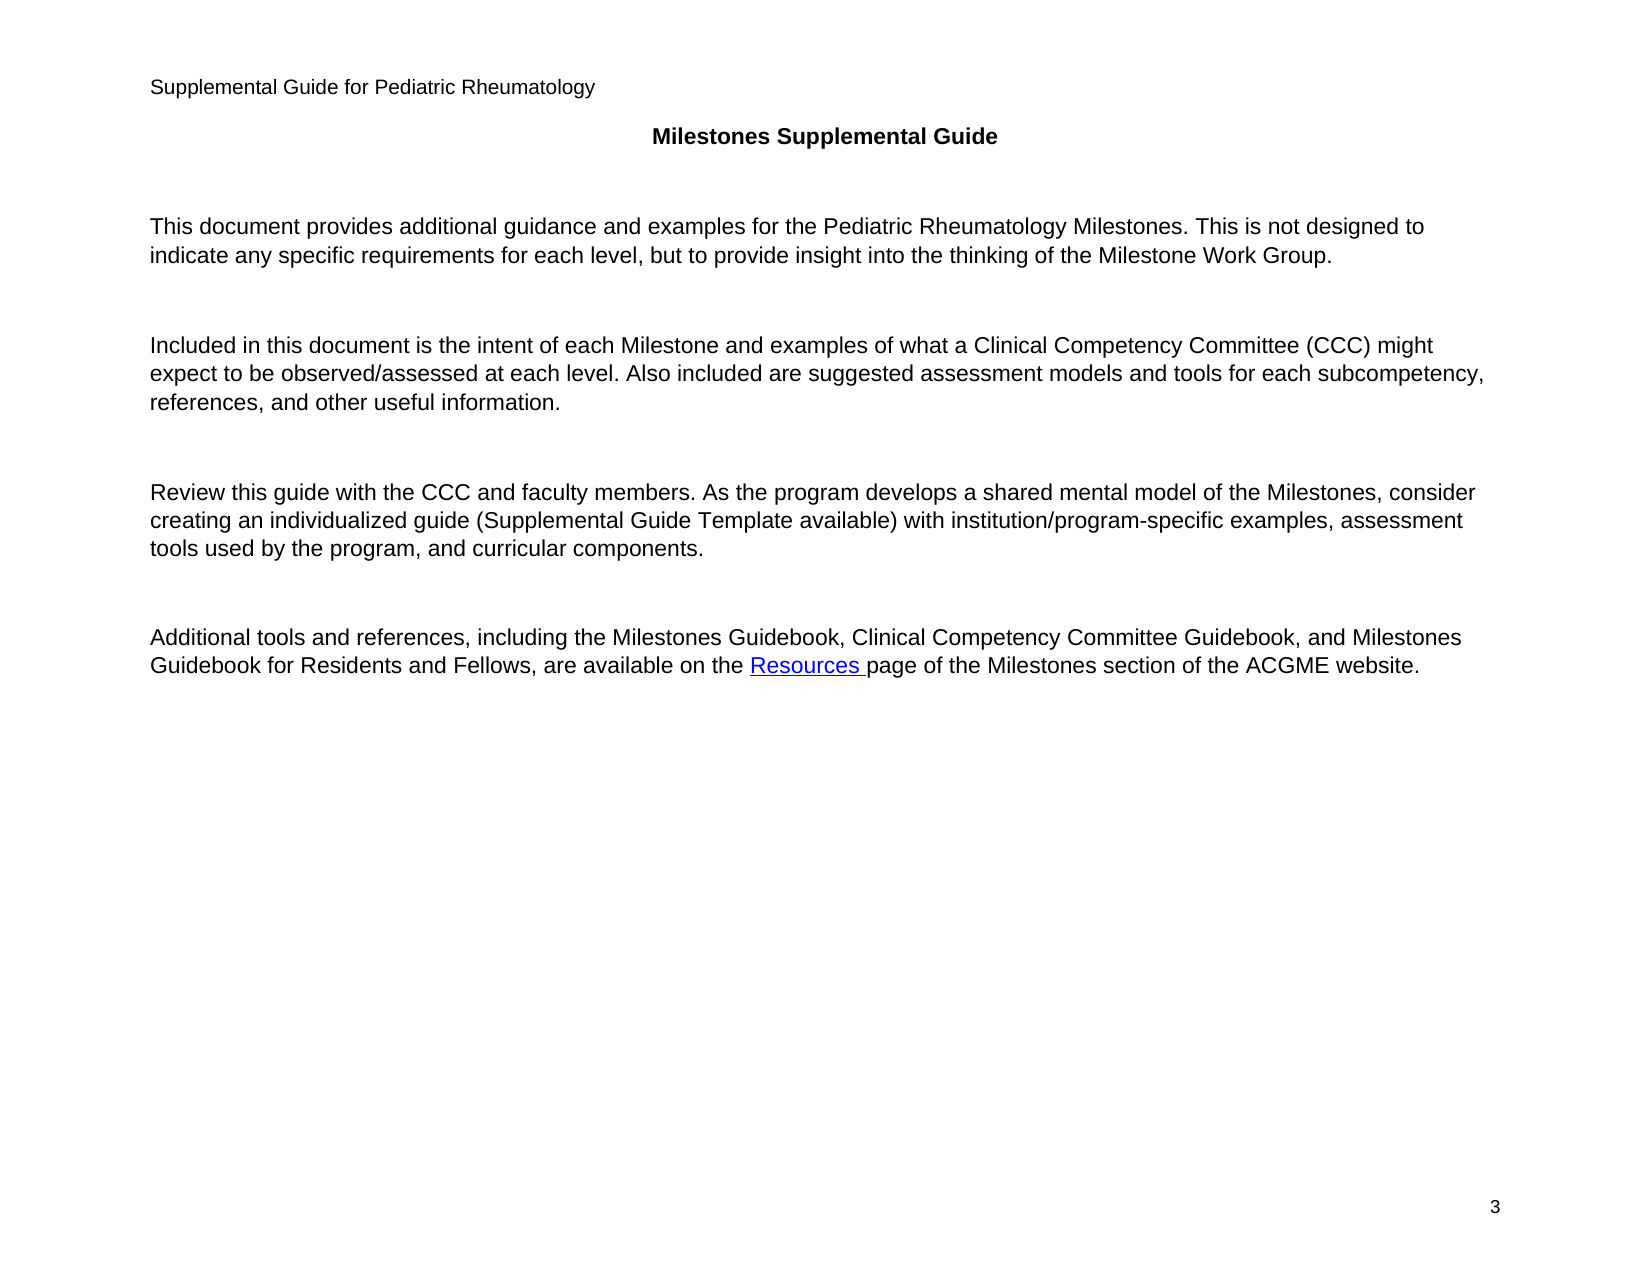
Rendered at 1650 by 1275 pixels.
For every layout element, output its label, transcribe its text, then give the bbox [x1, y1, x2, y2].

text Milestones Supplemental Guide [150, 123, 1500, 149]
text Included in this document is the intent of each Milestone and examples of what a Clinical Competency Committee (CCC) might expect to be observed/assessed at each level. Also included are suggested assessment models and tools for each subcompetency, references, and other useful information. [149, 332, 1500, 415]
text Review this guide with the CCC and faculty members. As the program develops a shared mental model of the Milestones, consider creating an individualized guide (Supplemental Guide Template available) with institution/program-specific examples, assessment tools used by the program, and curricular components. [150, 479, 1500, 561]
text This document provides additional guidance and examples for the Pediatric Rheumatology Milestones. This is not designed to indicate any specific requirements for each level, but to provide insight into the thinking of the Milestone Work Group. [149, 213, 1500, 268]
text Additional tools and references, including the Milestones Guidebook, Clinical Competency Committee Guidebook, and Milestones Guidebook for Residents and Fellows, are available on the Resources page of the Milestones section of the ACGME website. [150, 624, 1500, 679]
